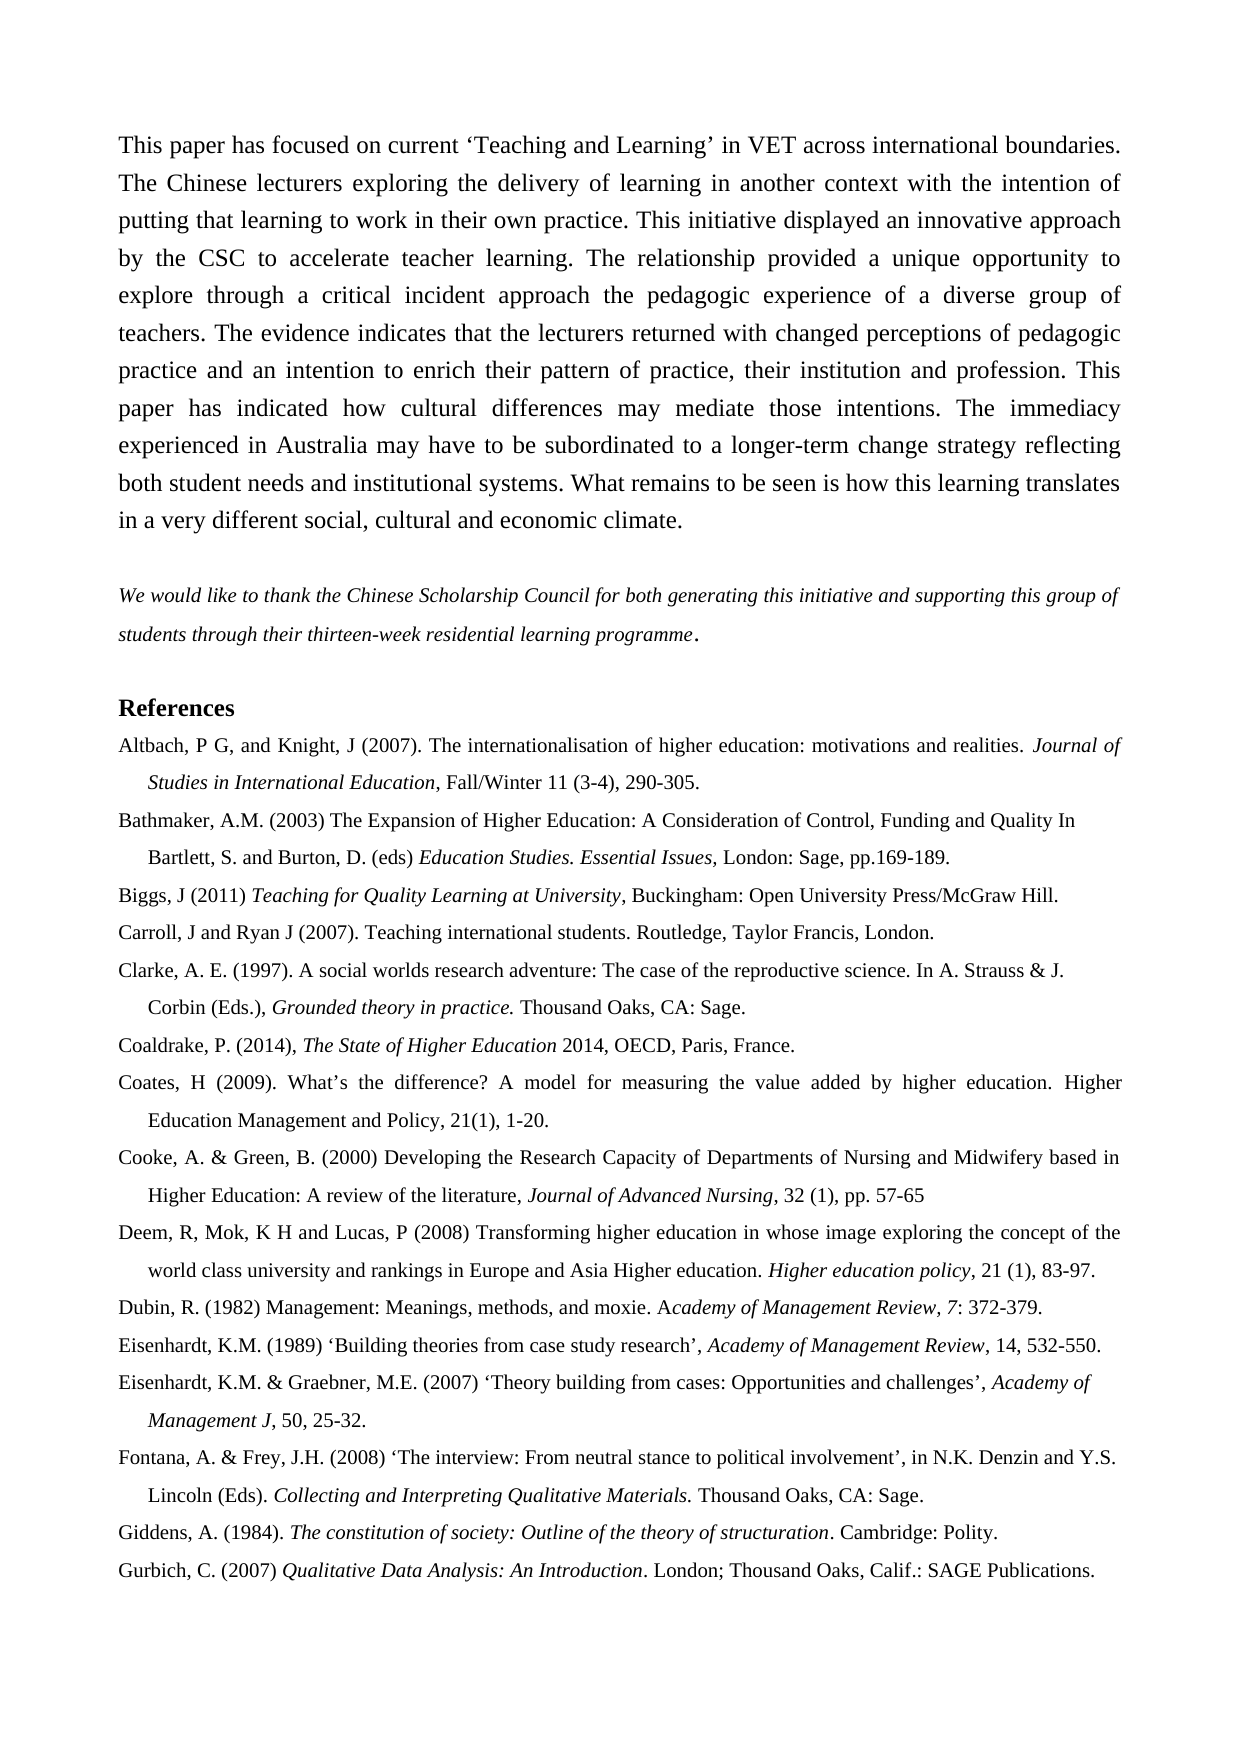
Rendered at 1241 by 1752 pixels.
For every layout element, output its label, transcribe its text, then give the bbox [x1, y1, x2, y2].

text References [118, 688, 1122, 726]
text Coaldrake, P. (2014), The State of Higher Education 2014, OECD, Paris, France. [118, 1026, 1122, 1063]
text Carroll, J and Ryan J (2007). Teaching international students. Routledge, Taylor Francis, London. [118, 913, 1122, 951]
text Coates, H (2009). What’s the difference? A model for measuring the value added by higher education. Higher Education Management and Policy, 21(1), 1-20. [118, 1063, 1122, 1138]
text Altbach, P G, and Knight, J (2007). The internationalisation of higher education: motivations and realities. Journal of Studies in International Education, Fall/Winter 11 (3-4), 290-305. [118, 726, 1122, 801]
text Eisenhardt, K.M. & Graebner, M.E. (2007) ‘Theory building from cases: Opportunities and challenges’, Academy of Management J, 50, 25-32. [118, 1363, 1122, 1438]
text Dubin, R. (1982) Management: Meanings, methods, and moxie. Academy of Management Review, 7: 372-379. [118, 1288, 1122, 1326]
text Eisenhardt, K.M. (1989) ‘Building theories from case study research’, Academy of Management Review, 14, 532-550. [118, 1326, 1122, 1363]
text Clarke, A. E. (1997). A social worlds research adventure: The case of the reproductive science. In A. Strauss & J. Corbin (Eds.), Grounded theory in practice. Thousand Oaks, CA: Sage. [118, 951, 1122, 1026]
text Gurbich, C. (2007) Qualitative Data Analysis: An Introduction. London; Thousand Oaks, Calif.: SAGE Publications. [118, 1551, 1122, 1588]
text Bathmaker, A.M. (2003) The Expansion of Higher Education: A Consideration of Control, Funding and Quality In Bartlett, S. and Burton, D. (eds) Education Studies. Essential Issues, London: Sage, pp.169-189. [118, 801, 1122, 876]
text Fontana, A. & Frey, J.H. (2008) ‘The interview: From neutral stance to political involvement’, in N.K. Denzin and Y.S. Lincoln (Eds). Collecting and Interpreting Qualitative Materials. Thousand Oaks, CA: Sage. [118, 1438, 1122, 1513]
text This paper has focused on current ‘Teaching and Learning’ in VET across international boundaries. The Chinese lecturers exploring the delivery of learning in another context with the intention of putting that learning to work in their own practice. This initiative displayed an innovative approach by the CSC to accelerate teacher learning. The relationship provided a unique opportunity to explore through a critical incident approach the pedagogic experience of a diverse group of teachers. The evidence indicates that the lecturers returned with changed perceptions of pedagogic practice and an intention to enrich their pattern of practice, their institution and profession. This paper has indicated how cultural differences may mediate those intentions. The immediacy experienced in Australia may have to be subordinated to a longer-term change strategy reflecting both student needs and institutional systems. What remains to be seen is how this learning translates in a very different social, cultural and economic climate. [118, 126, 1122, 538]
text Cooke, A. & Green, B. (2000) Developing the Research Capacity of Departments of Nursing and Midwifery based in Higher Education: A review of the literature, Journal of Advanced Nursing, 32 (1), pp. 57-65 [118, 1138, 1122, 1213]
text We would like to thank the Chinese Scholarship Council for both generating this initiative and supporting this group of students through their thirteen-week residential learning programme. [118, 576, 1122, 651]
text Giddens, A. (1984). The constitution of society: Outline of the theory of structuration. Cambridge: Polity. [118, 1513, 1122, 1551]
text Biggs, J (2011) Teaching for Quality Learning at University, Buckingham: Open University Press/McGraw Hill. [118, 876, 1122, 913]
text Deem, R, Mok, K H and Lucas, P (2008) Transforming higher education in whose image exploring the concept of the world class university and rankings in Europe and Asia Higher education. Higher education policy, 21 (1), 83-97. [118, 1213, 1122, 1288]
